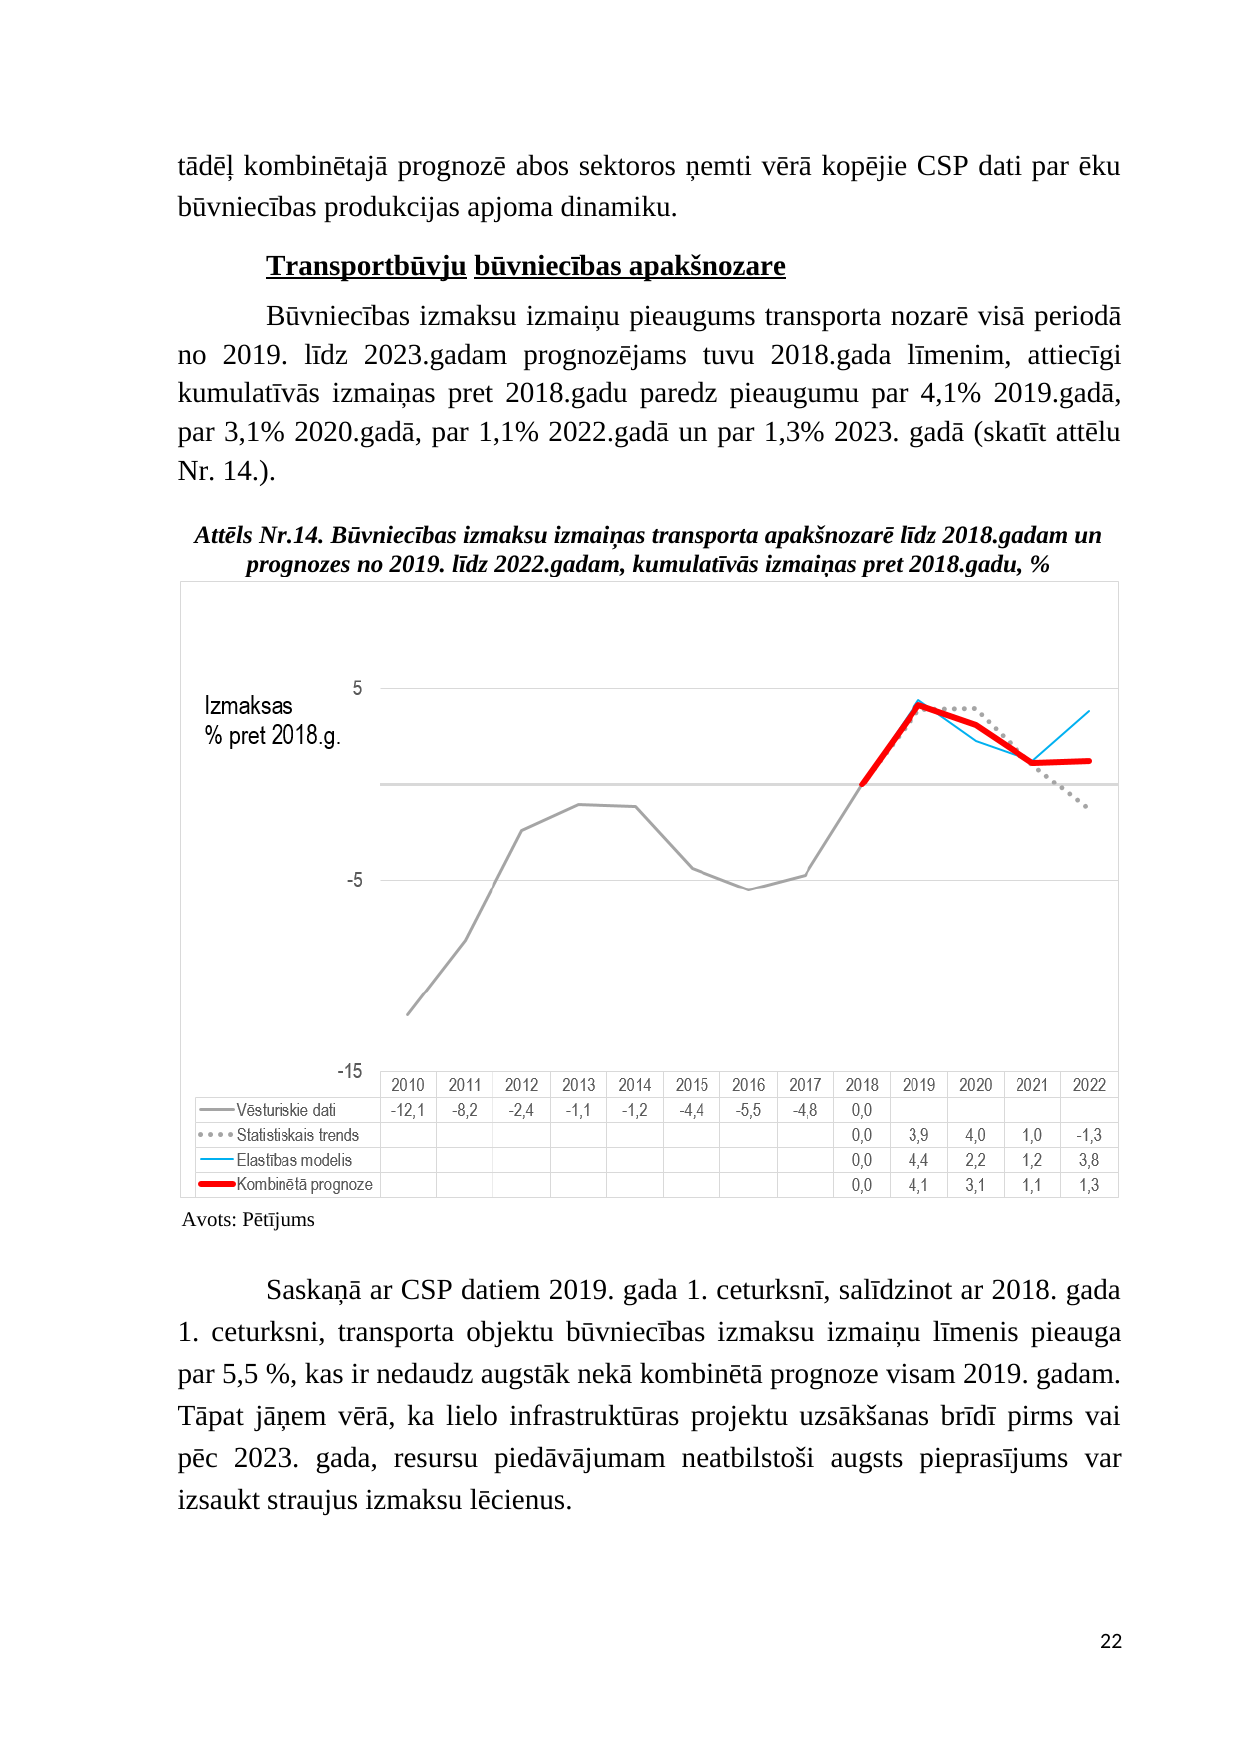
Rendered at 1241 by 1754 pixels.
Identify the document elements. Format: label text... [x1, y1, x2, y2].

text Būvniecības izmaksu izmaiņu pieaugums transporta nozarē visā periodā no 2019. līdz 2023.gadam prognozējams tuvu 2018.gada līmenim, attiecīgi kumulatīvās izmaiņas pret 2018.gadu paredz pieaugumu par 4,1% 2019.gadā, par 3,1% 2020.gadā, par 1,1% 2022.gadā un par 1,3% 2023. gadā (skatīt attēlu Nr. 14.). [177, 298, 1122, 486]
subtitle Transportbūvju būvniecības apakšnozare [266, 248, 1122, 282]
text Saskaņā ar CSP datiem 2019. gada 1. ceturksnī, salīdzinot ar 2018. gada 1. ceturksni, transporta objektu būvniecības izmaksu izmaiņu līmenis pieauga par 5,5 %, kas ir nedaudz augstāk nekā kombinētā prognoze visam 2019. gadam. Tāpat jāņem vērā, ka lielo infrastruktūras projektu uzsākšanas brīdī pirms vai pēc 2023. gada, resursu piedāvājumam neatbilstoši augsts pieprasījums var izsaukt straujus izmaksu lēcienus. [177, 1272, 1122, 1515]
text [177, 148, 1122, 223]
text Attēls Nr.14. Būvniecības izmaksu izmaiņas transporta apakšnozarē līdz 2018.gadam un prognozes no 2019. līdz 2022.gadam, kumulatīvās izmaiņas pret 2018.gadu, % [177, 520, 1122, 577]
text Avots: Pētījums [177, 1206, 1122, 1231]
picture [177, 577, 1123, 1200]
